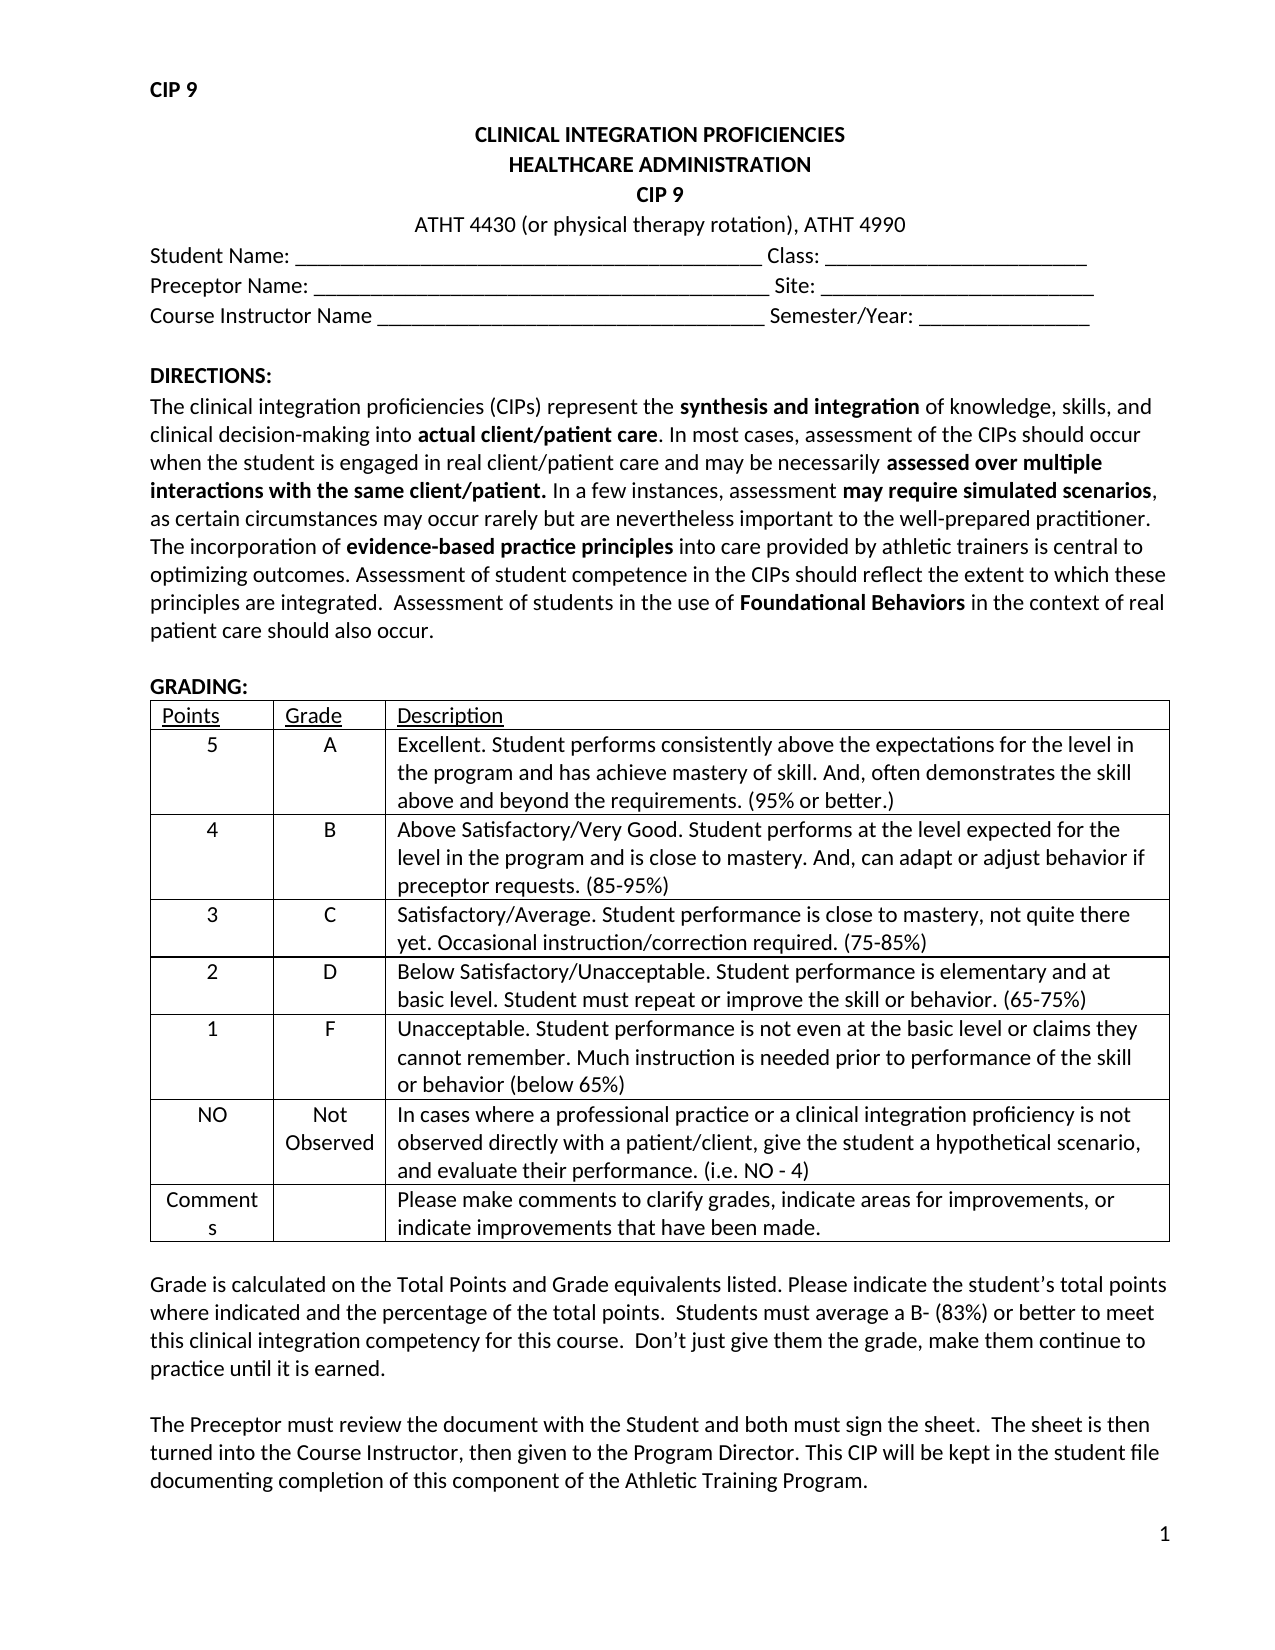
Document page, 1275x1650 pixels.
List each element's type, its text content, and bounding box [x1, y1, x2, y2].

table_cell Above Satisfactory/Very Good. Student performs at the level expected for the level in the program and is close to mastery. And, can adapt or adjust behavior if preceptor requests. (85-95%) [386, 815, 1169, 899]
text CLINICAL INTEGRATION PROFICIENCIES [150, 120, 1170, 148]
table_cell F [274, 1015, 385, 1099]
text CIP 9 [150, 180, 1170, 208]
text ATHT 4430 (or physical therapy rotation), ATHT 4990 [150, 211, 1170, 239]
table_cell [274, 1185, 385, 1241]
table_cell Unacceptable. Student performance is not even at the basic level or claims they cannot remember. Much instruction is needed prior to performance of the skill or behavior (below 65%) [386, 1015, 1169, 1099]
text Preceptor Name: ________________________________________ Site: ________________________ [150, 271, 1170, 299]
text DIRECTIONS: [150, 362, 1170, 390]
table_cell Please make comments to clarify grades, indicate areas for improvements, or indicate improvements that have been made. [386, 1185, 1169, 1241]
text Student Name: _________________________________________ Class: _______________________ [150, 241, 1170, 269]
table_cell C [274, 900, 385, 956]
table_cell 1 [151, 1015, 273, 1099]
table_cell NO [151, 1100, 273, 1184]
table_cell Satisfactory/Average. Student performance is close to mastery, not quite there yet. Occasional instruction/correction required. (75-85%) [386, 900, 1169, 956]
table_header Grade [274, 701, 385, 729]
table_cell 5 [151, 730, 273, 814]
table_cell 2 [151, 958, 273, 1013]
text The Preceptor must review the document with the Student and both must sign the sheet. The sheet is then turned into the Course Instructor, then given to the Program Director. This CIP will be kept in the student file documenting completion of this component of the Athletic Training Program. [150, 1410, 1170, 1494]
table_cell Not Observed [274, 1100, 385, 1184]
table_cell D [274, 958, 385, 1013]
text GRADING: [150, 672, 1170, 700]
table_cell B [274, 815, 385, 899]
table_cell 4 [151, 815, 273, 899]
table_header Points [151, 701, 273, 729]
text HEALTHCARE ADMINISTRATION [150, 150, 1170, 178]
table_cell Excellent. Student performs consistently above the expectations for the level in the program and has achieve mastery of skill. And, often demonstrates the skill above and beyond the requirements. (95% or better.) [386, 730, 1169, 814]
text Grade is calculated on the Total Points and Grade equivalents listed. Please indicate the student’s total points where indicated and the percentage of the total points. Students must average a B- (83%) or better to meet this clinical integration competency for this course. Don’t just give them the grade, make them continue to practice until it is earned. [150, 1270, 1170, 1382]
table_cell Below Satisfactory/Unacceptable. Student performance is elementary and at basic level. Student must repeat or improve the skill or behavior. (65-75%) [386, 958, 1169, 1013]
text The clinical integration proficiencies (CIPs) represent the synthesis and integration of knowledge, skills, and clinical decision-making into actual client/patient care. In most cases, assessment of the CIPs should occur when the student is engaged in real client/patient care and may be necessarily assessed over multiple interactions with the same client/patient. In a few instances, assessment may require simulated scenarios, as certain circumstances may occur rarely but are nevertheless important to the well-prepared practitioner. The incorporation of evidence-based practice principles into care provided by athletic trainers is central to optimizing outcomes. Assessment of student competence in the CIPs should reflect the extent to which these principles are integrated. Assessment of students in the use of Foundational Behaviors in the context of real patient care should also occur. [150, 392, 1170, 644]
table_cell In cases where a professional practice or a clinical integration proficiency is not observed directly with a patient/client, give the student a hypothetical scenario, and evaluate their performance. (i.e. NO - 4) [386, 1100, 1169, 1184]
table_header Description [386, 701, 1169, 729]
text Course Instructor Name __________________________________ Semester/Year: _______________ [150, 301, 1170, 329]
table_cell Comments [151, 1185, 273, 1241]
table_cell 3 [151, 900, 273, 956]
table_cell A [274, 730, 385, 814]
